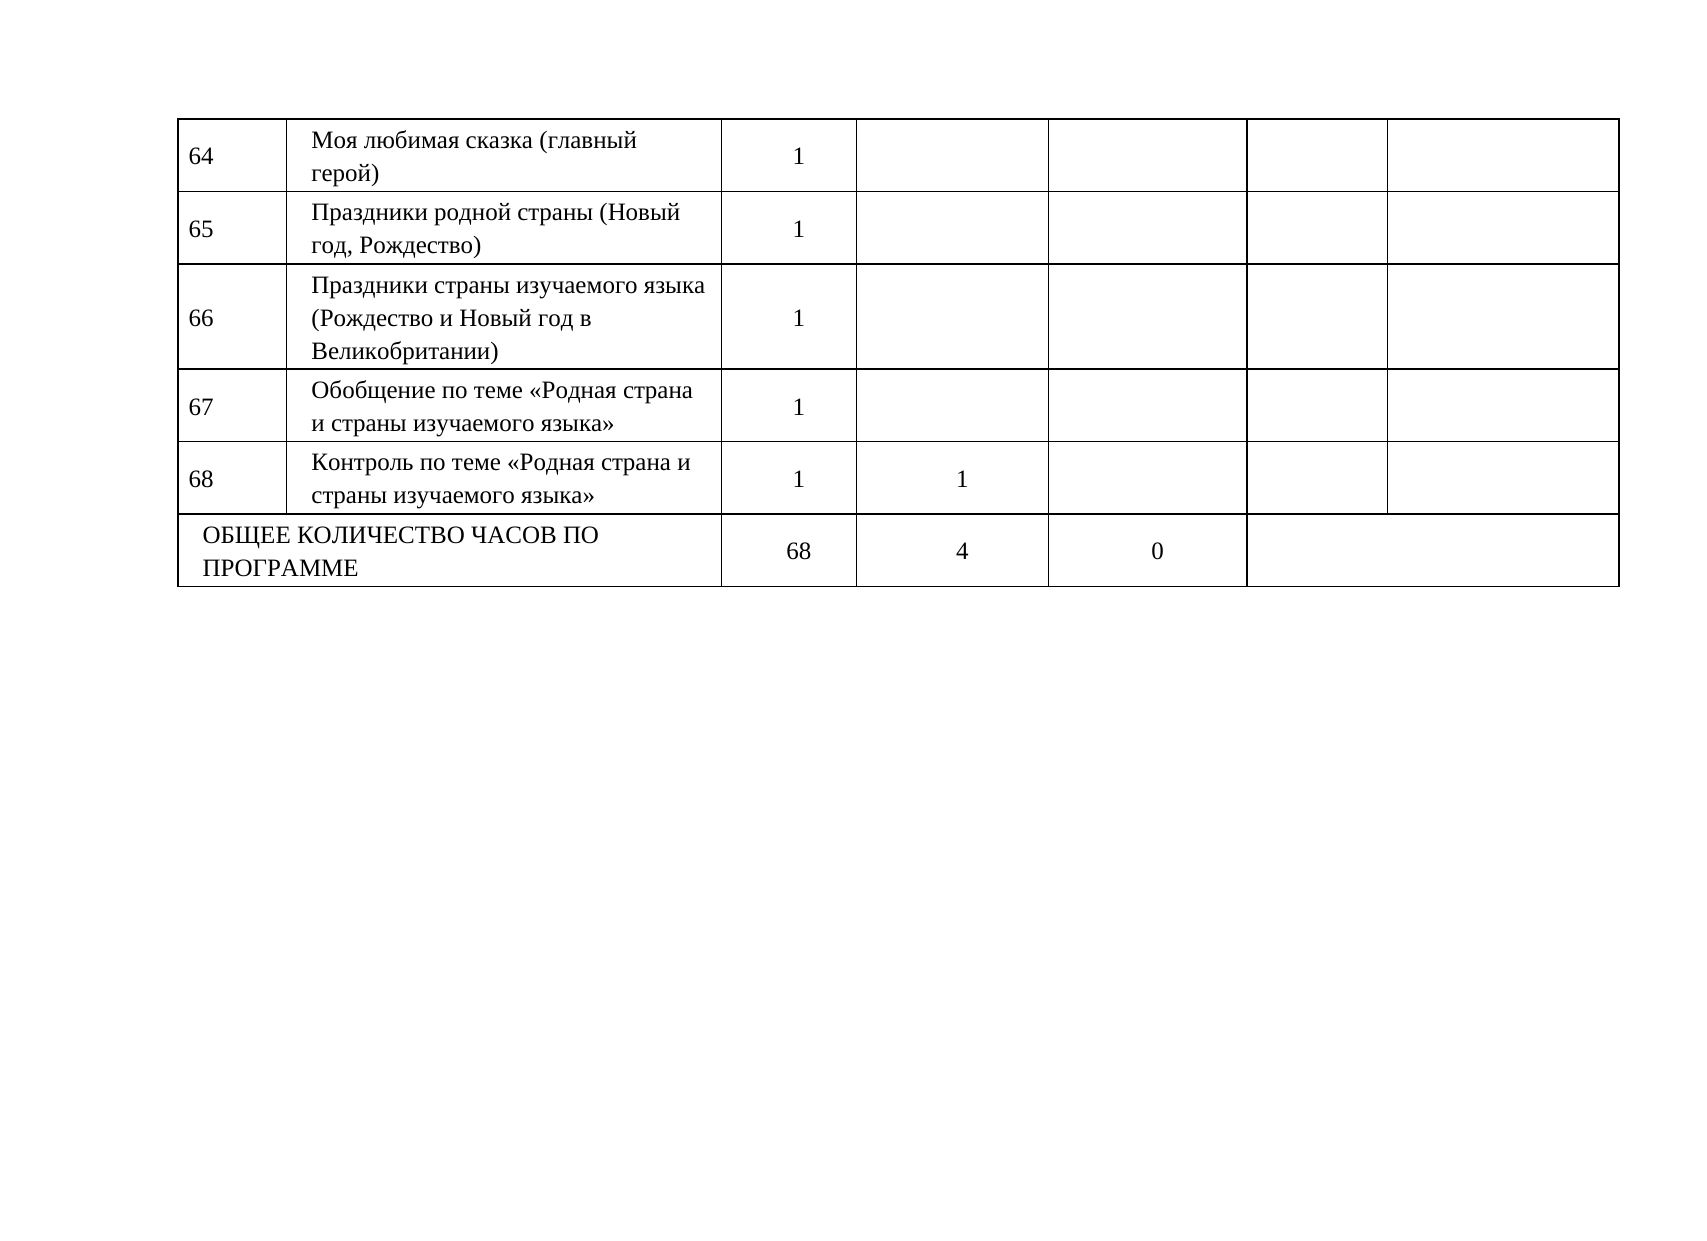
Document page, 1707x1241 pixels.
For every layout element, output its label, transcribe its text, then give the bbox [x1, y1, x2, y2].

table_cell 1 [722, 370, 856, 441]
table_cell [1388, 120, 1618, 191]
table_cell 4 [857, 515, 1048, 586]
table_cell 1 [857, 442, 1048, 513]
table_cell Праздники родной страны (Новый год, Рождество) [287, 192, 721, 263]
table_cell Праздники страны изучаемого языка (Рождество и Новый год в Великобритании) [287, 265, 721, 368]
table_cell 65 [179, 192, 286, 263]
table_cell 1 [722, 265, 856, 368]
table_cell 1 [722, 442, 856, 513]
table_cell Контроль по теме «Родная страна и страны изучаемого языка» [287, 442, 721, 513]
table_cell [857, 370, 1048, 441]
table_cell 1 [722, 120, 856, 191]
table_cell [1388, 370, 1618, 441]
table_cell 66 [179, 265, 286, 368]
table_cell Моя любимая сказка (главный герой) [287, 120, 721, 191]
table_cell [1049, 370, 1246, 441]
table_cell [857, 192, 1048, 263]
table_cell [857, 120, 1048, 191]
table_cell [1248, 515, 1618, 586]
table_cell [1248, 192, 1387, 263]
table_cell [1388, 265, 1618, 368]
table_cell [857, 265, 1048, 368]
table_cell 68 [722, 515, 856, 586]
table_cell [1248, 370, 1387, 441]
table_cell 0 [1049, 515, 1246, 586]
table_cell [1248, 442, 1387, 513]
table_cell [1388, 442, 1618, 513]
table_cell [1049, 120, 1246, 191]
table_cell ОБЩЕЕ КОЛИЧЕСТВО ЧАСОВ ПО ПРОГРАММЕ [179, 515, 721, 586]
table_cell [1388, 192, 1618, 263]
table_cell 1 [722, 192, 856, 263]
table_cell [1049, 442, 1246, 513]
table_cell [1049, 265, 1246, 368]
table_cell 64 [179, 120, 286, 191]
table_cell Обобщение по теме «Родная страна и страны изучаемого языка» [287, 370, 721, 441]
table_cell 67 [179, 370, 286, 441]
table_cell [1248, 265, 1387, 368]
table_cell [1248, 120, 1387, 191]
table_cell 68 [179, 442, 286, 513]
table_cell [1049, 192, 1246, 263]
